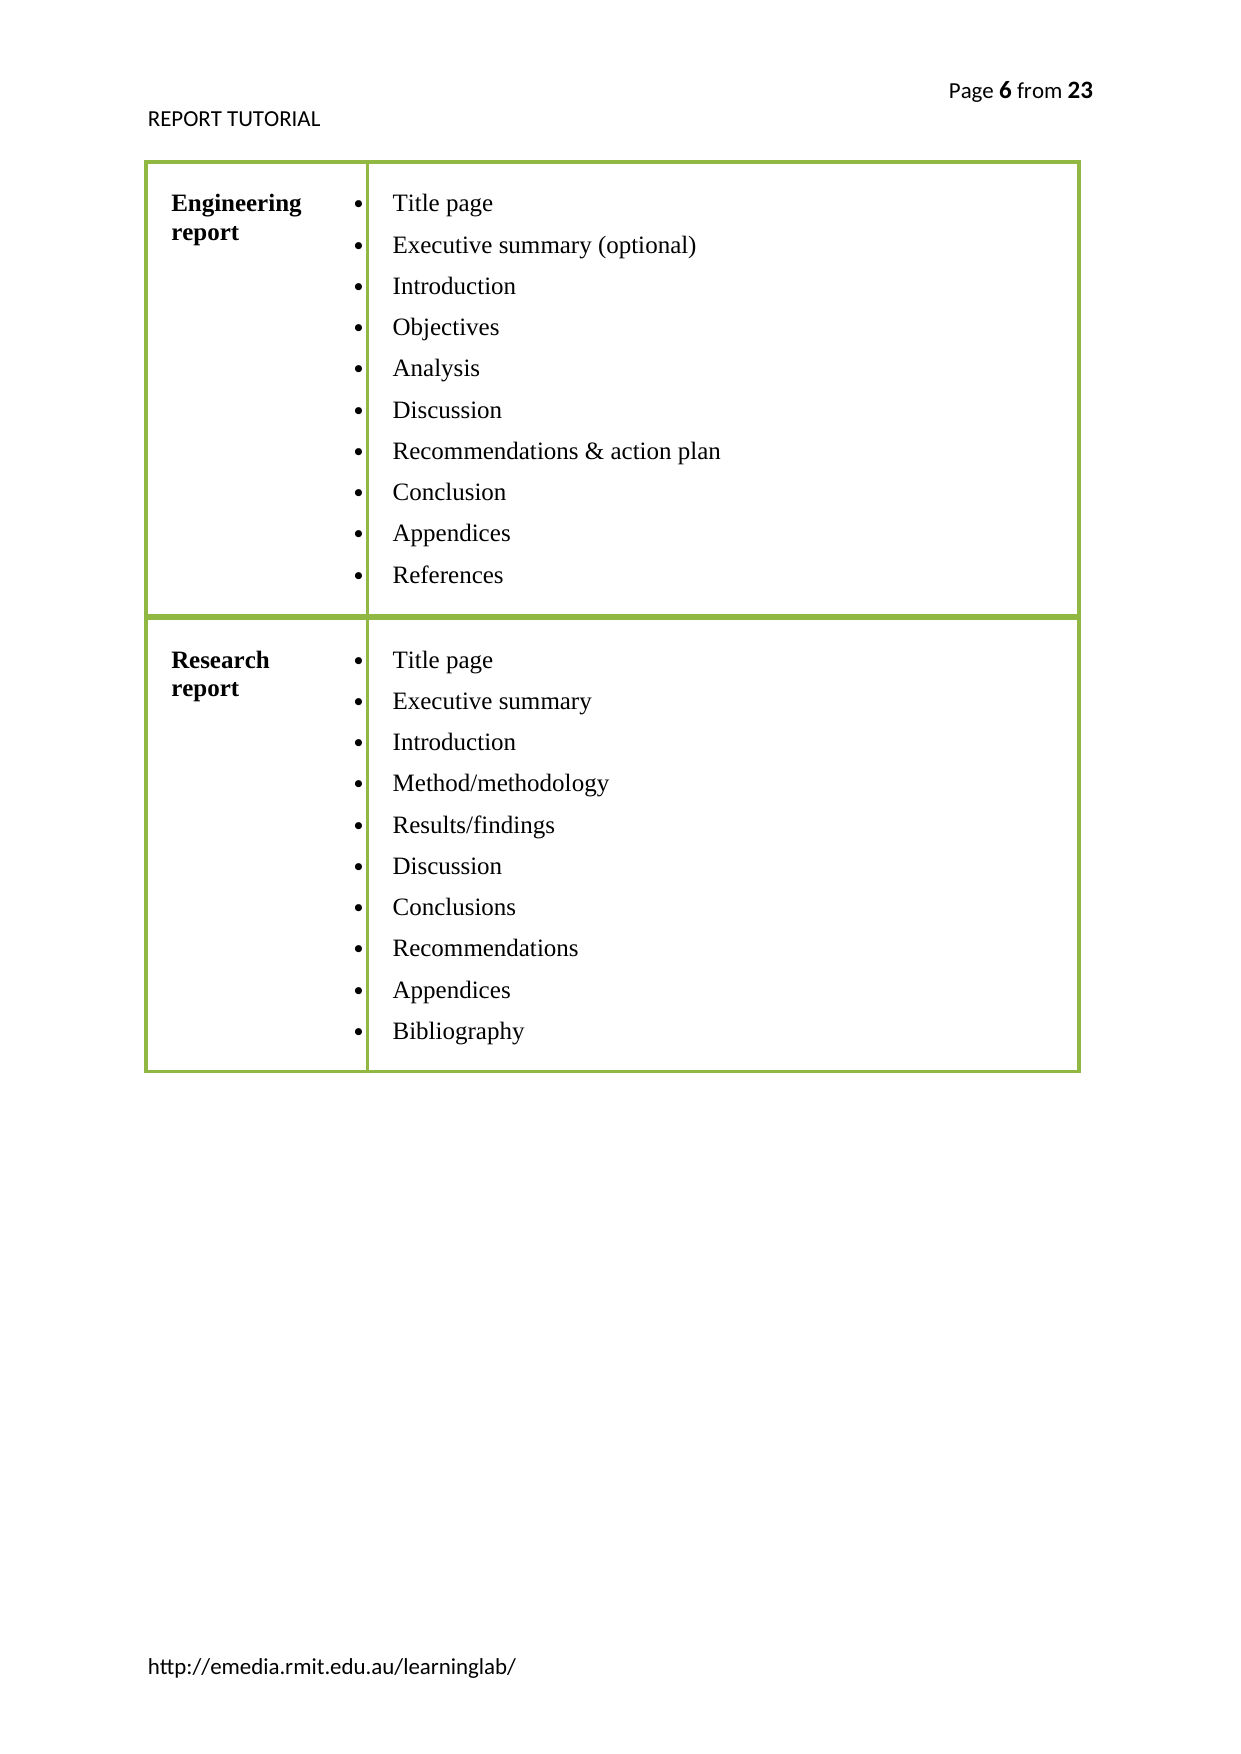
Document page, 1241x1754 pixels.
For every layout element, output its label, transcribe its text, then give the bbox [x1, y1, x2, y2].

table_header Research report [148, 620, 366, 1070]
table_header Title page Executive summary Introduction Method/methodology Results/findings Discussion Conclusions Recommendations Appendices Bibliography [369, 620, 1077, 1070]
table_header Title page Executive summary (optional) Introduction Objectives Analysis Discussion Recommendations & action plan Conclusion Appendices References [369, 164, 1077, 613]
table_header Engineering report [148, 164, 366, 613]
